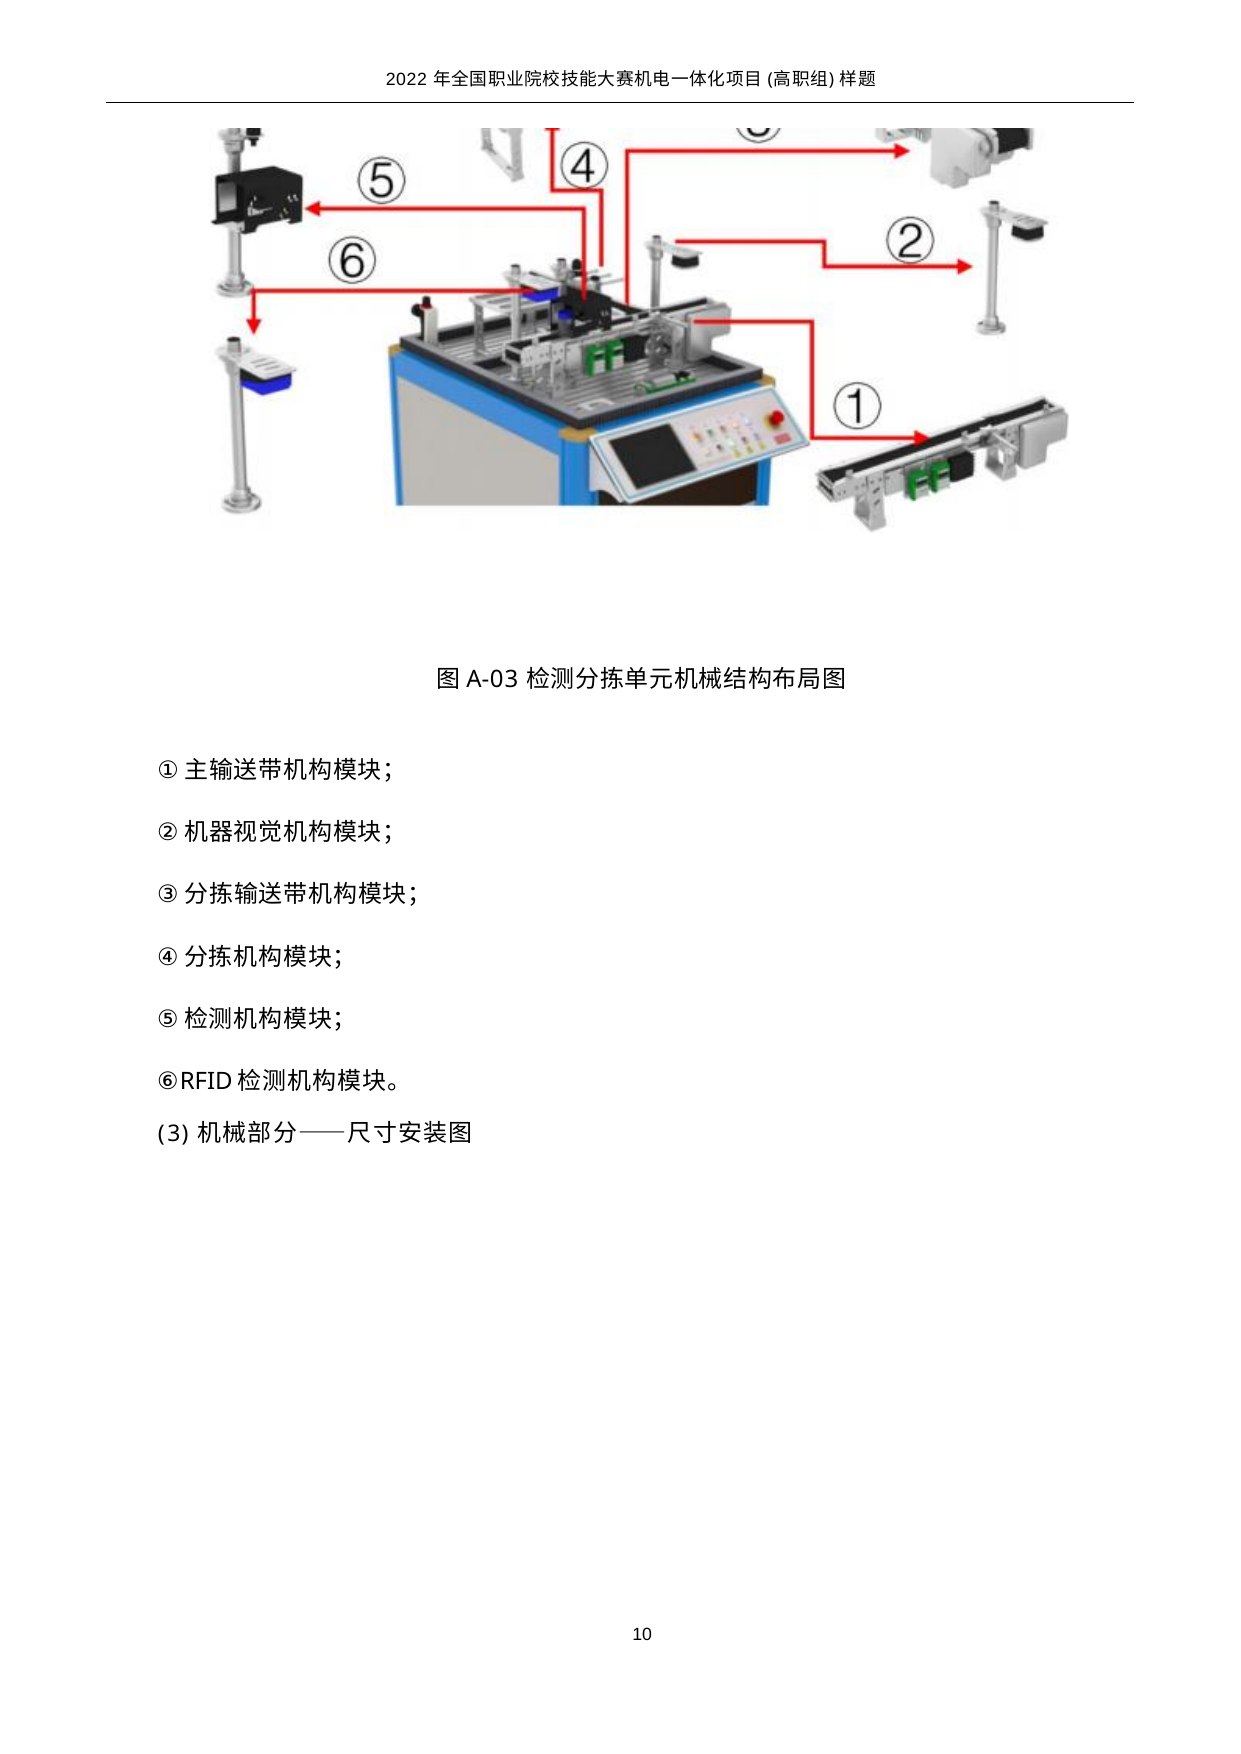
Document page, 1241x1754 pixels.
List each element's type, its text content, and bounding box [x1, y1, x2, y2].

text (3) 机械部分——尺寸安装图 [158, 1115, 1134, 1148]
text ②机器视觉机构模块； [157, 815, 1134, 847]
text ④分拣机构模块； [157, 939, 1134, 971]
picture [209, 128, 1069, 534]
text 图A-03 检测分拣单元机械结构布局图 [436, 661, 1134, 694]
text ⑥RFID检测机构模块。 [157, 1063, 1134, 1096]
text ③分拣输送带机构模块； [157, 877, 1134, 909]
text ①主输送带机构模块； [157, 753, 1134, 785]
text ⑤检测机构模块； [157, 1001, 1134, 1034]
